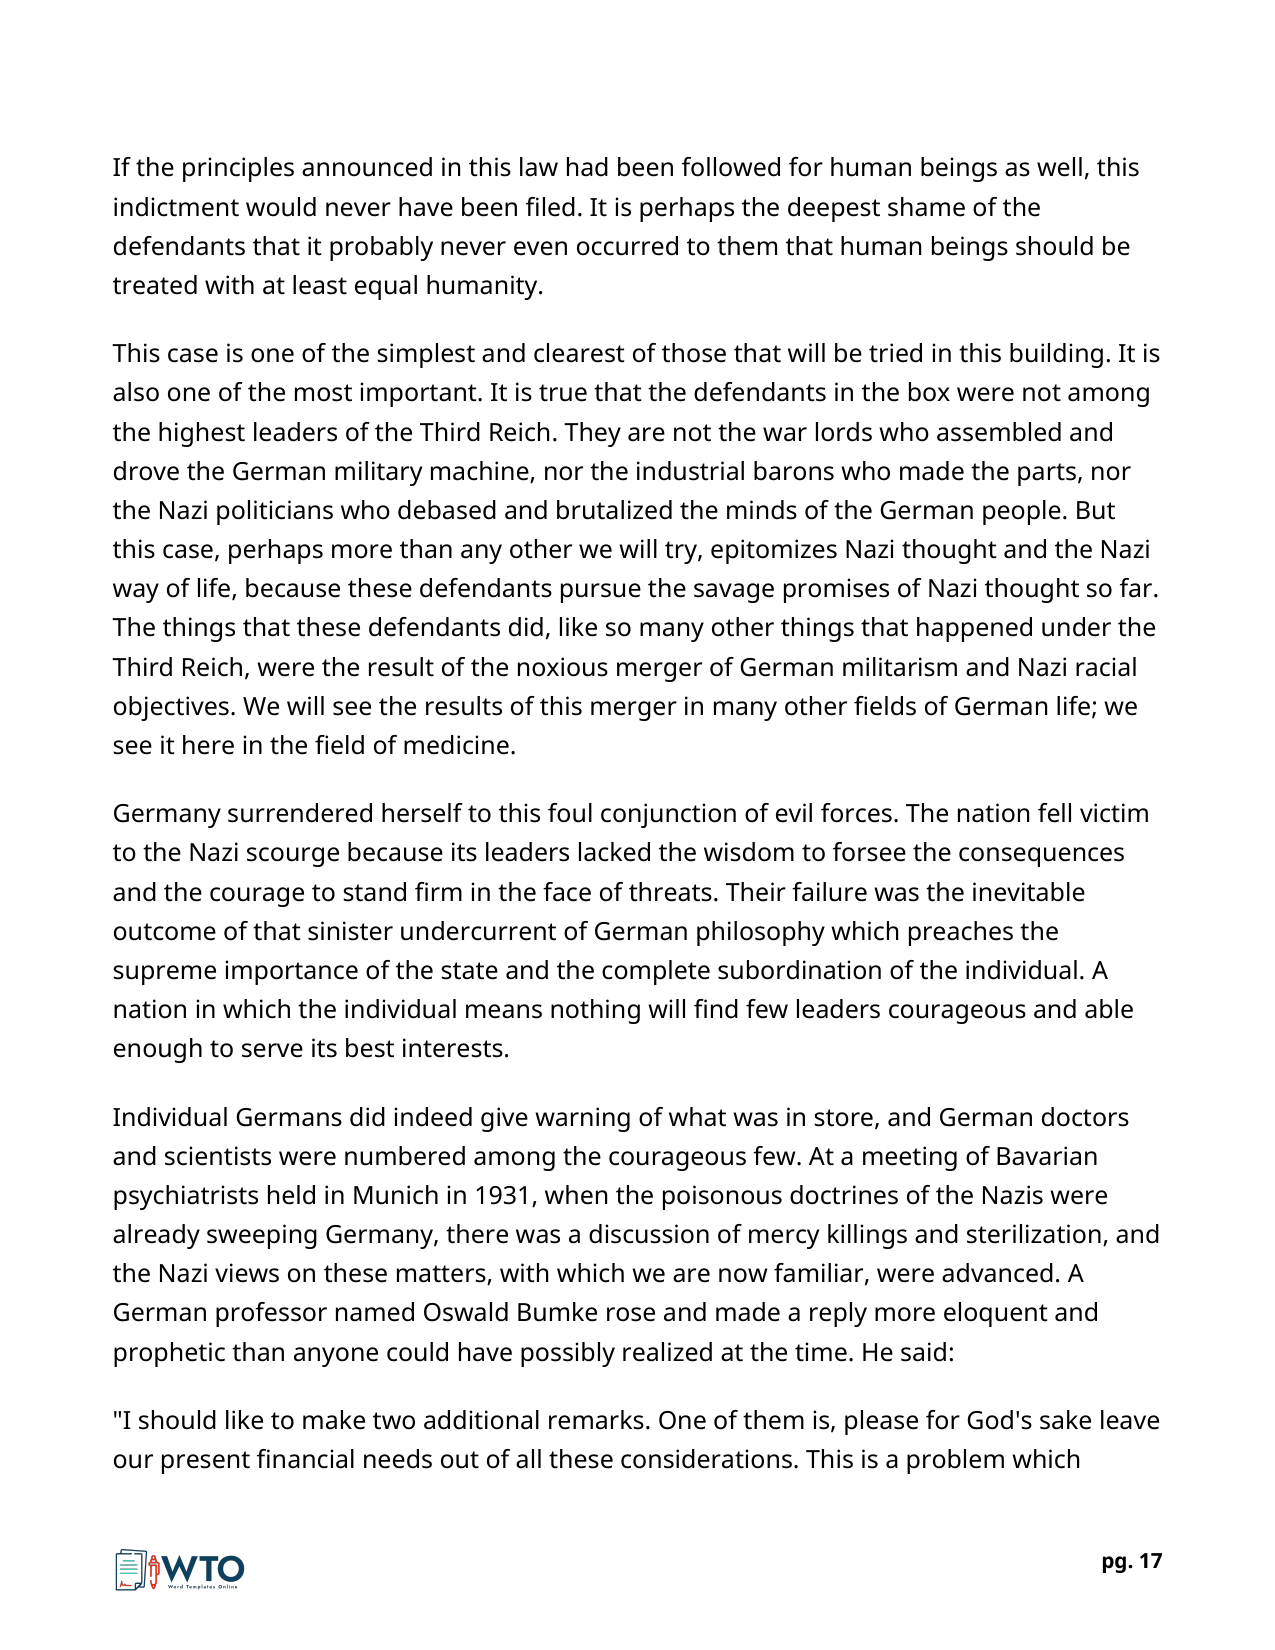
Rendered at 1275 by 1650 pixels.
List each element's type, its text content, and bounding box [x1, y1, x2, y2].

text This case is one of the simplest and clearest of those that will be tried in this building. It is also one of the most important. It is true that the defendants in the box were not among the highest leaders of the Third Reich. They are not the war lords who assembled and drove the German military machine, nor the industrial barons who made the parts, nor the Nazi politicians who debased and brutalized the minds of the German people. But this case, perhaps more than any other we will try, epitomizes Nazi thought and the Nazi way of life, because these defendants pursue the savage promises of Nazi thought so far. The things that these defendants did, like so many other things that happened under the Third Reich, were the result of the noxious merger of German militarism and Nazi racial objectives. We will see the results of this merger in many other fields of German life; we see it here in the field of medicine. [112, 336, 1162, 762]
text If the principles announced in this law had been followed for human beings as well, this indictment would never have been filed. It is perhaps the deepest shame of the defendants that it probably never even occurred to them that human beings should be treated with at least equal humanity. [112, 150, 1162, 302]
picture [112, 1547, 252, 1595]
text Individual Germans did indeed give warning of what was in store, and German doctors and scientists were numbered among the courageous few. At a meeting of Bavarian psychiatrists held in Munich in 1931, when the poisonous doctrines of the Nazis were already sweeping Germany, there was a discussion of mercy killings and sterilization, and the Nazi views on these matters, with which we are now familiar, were advanced. A German professor named Oswald Bumke rose and made a reply more eloquent and prophetic than anyone could have possibly realized at the time. He said: [112, 1099, 1162, 1368]
text Germany surrendered herself to this foul conjunction of evil forces. The nation fell victim to the Nazi scourge because its leaders lacked the wisdom to forsee the consequences and the courage to stand firm in the face of threats. Their failure was the inevitable outcome of that sinister undercurrent of German philosophy which preaches the supreme importance of the state and the complete subordination of the individual. A nation in which the individual means nothing will find few leaders courageous and able enough to serve its best interests. [112, 796, 1162, 1065]
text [112, 1402, 1162, 1476]
